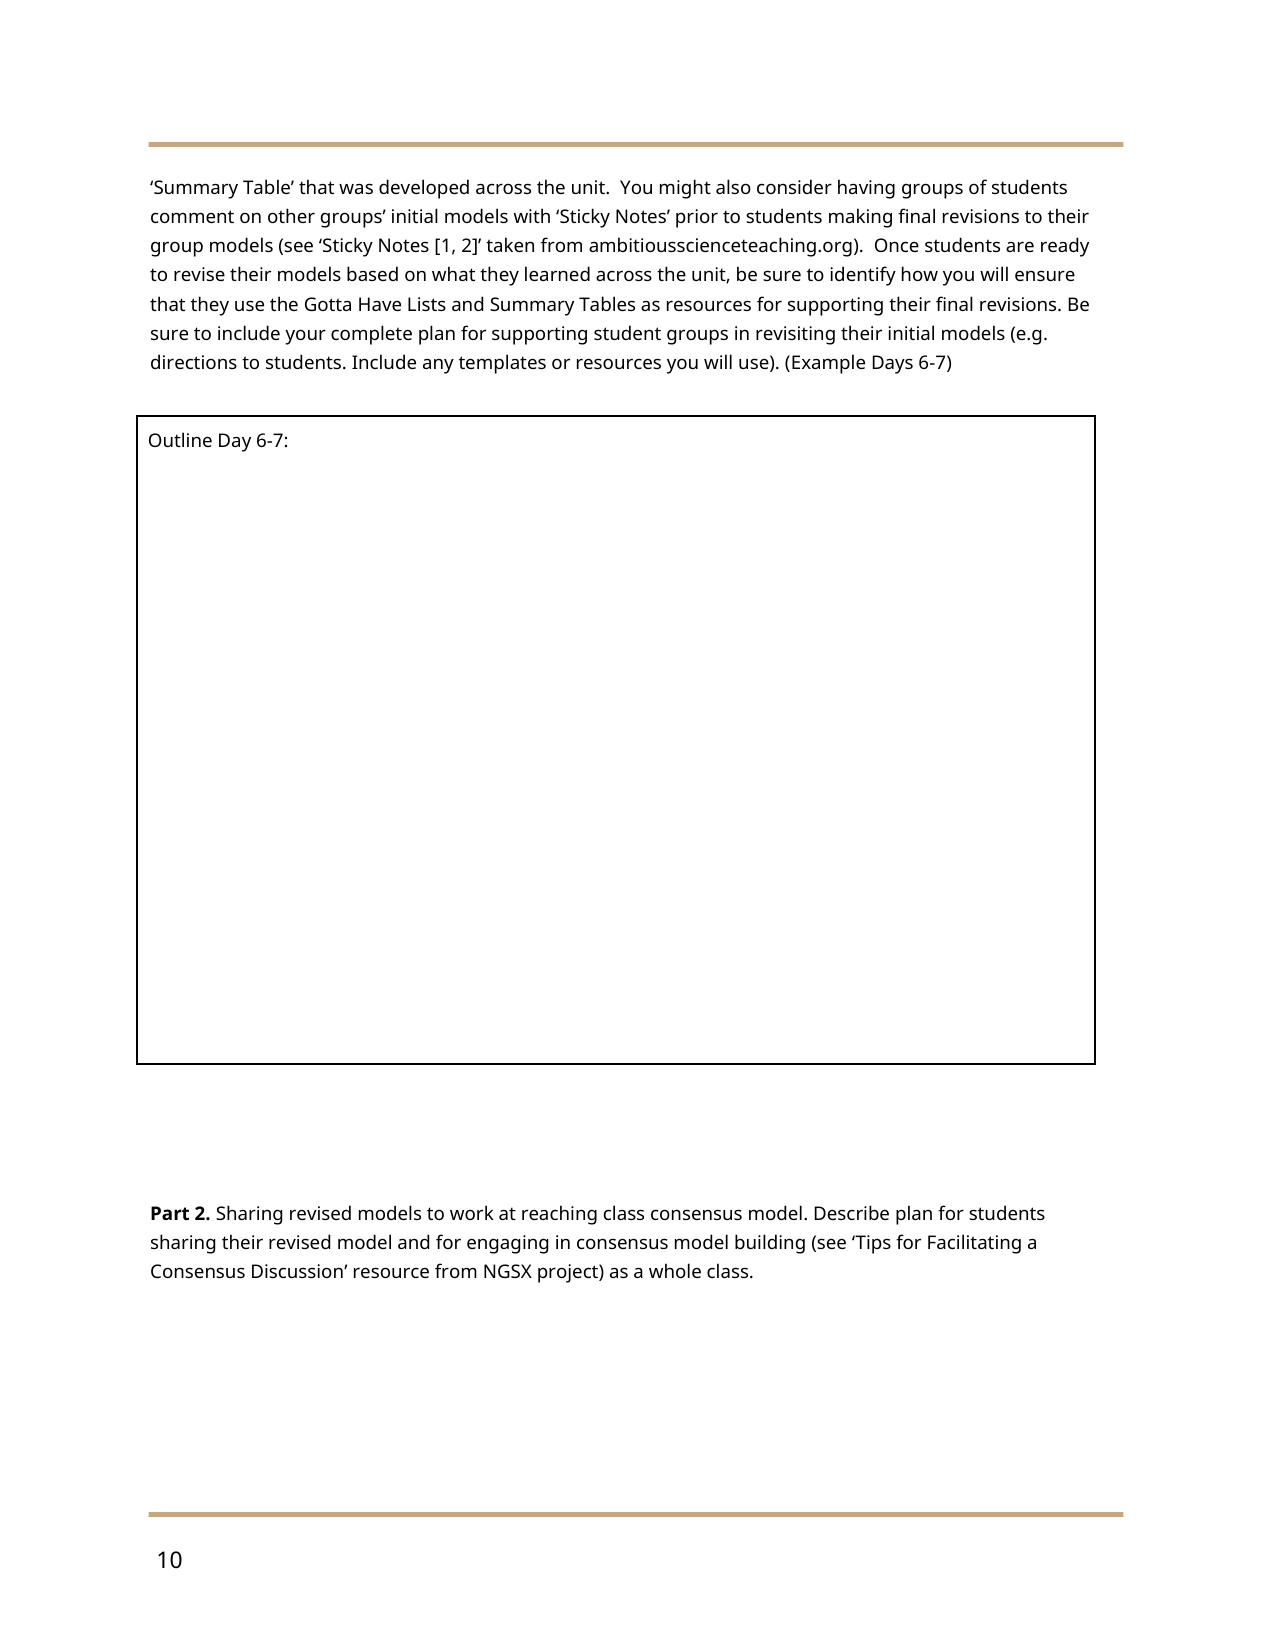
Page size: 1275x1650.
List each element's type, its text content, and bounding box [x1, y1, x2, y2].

table_header Outline Day 6-7: [138, 417, 1094, 1063]
picture [148, 142, 1124, 147]
text Part 2. Sharing revised models to work at reaching class consensus model. Describe plan for students sharing their revised model and for engaging in consensus model building (see ‘Tips for Facilitating a Consensus Discussion’ resource from NGSX project) as a whole class. [150, 1200, 1106, 1284]
picture [148, 1512, 1124, 1517]
